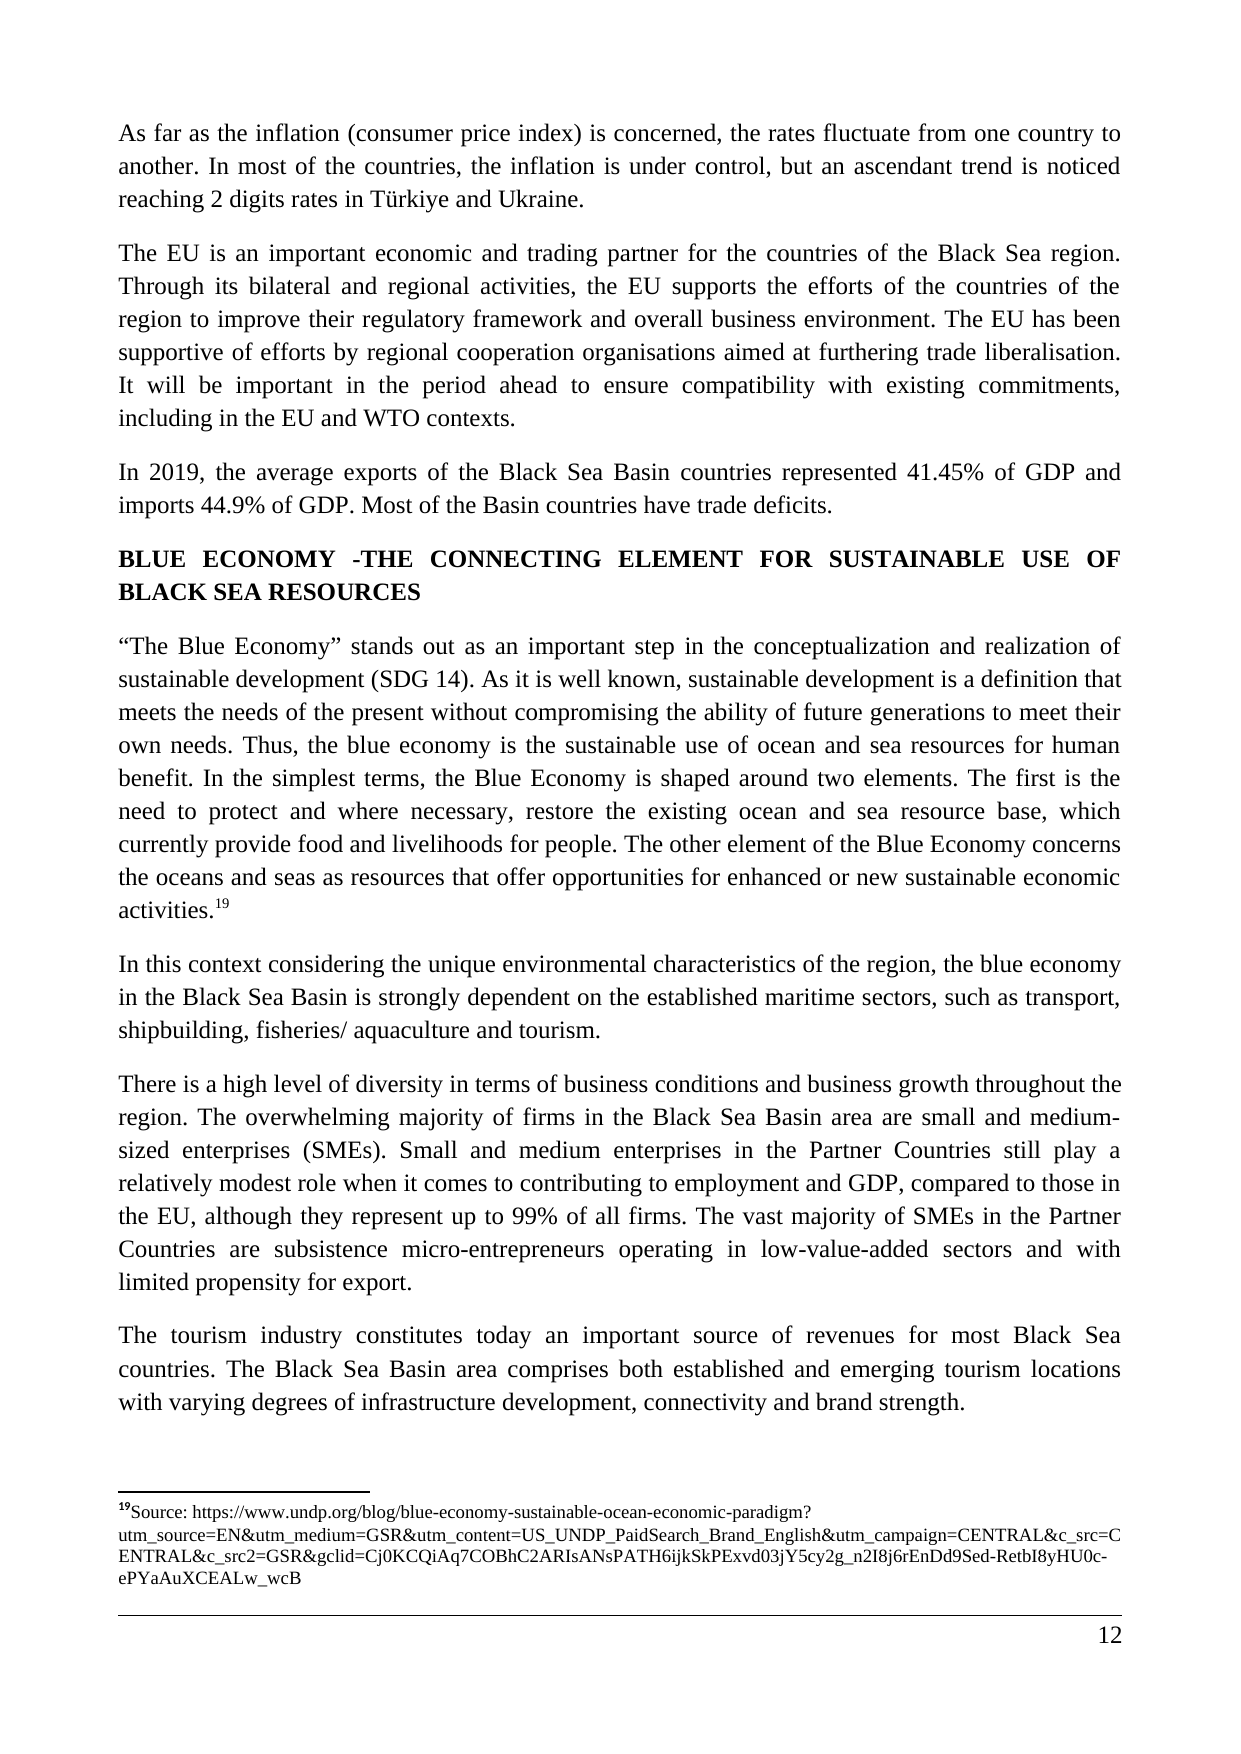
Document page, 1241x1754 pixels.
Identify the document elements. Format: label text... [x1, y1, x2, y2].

text The EU is an important economic and trading partner for the countries of the Black Sea region. Through its bilateral and regional activities, the EU supports the efforts of the countries of the region to improve their regulatory framework and overall business environment. The EU has been supportive of efforts by regional cooperation organisations aimed at furthering trade liberalisation. It will be important in the period ahead to ensure compatibility with existing commitments, including in the EU and WTO contexts. [118, 238, 1122, 432]
text As far as the inflation (consumer price index) is concerned, the rates fluctuate from one country to another. In most of the countries, the inflation is under control, but an ascendant trend is noticed reaching 2 digits rates in Türkiye and Ukraine. [118, 118, 1122, 213]
text There is a high level of diversity in terms of business conditions and business growth throughout the region. The overwhelming majority of firms in the Black Sea Basin area are small and medium-sized enterprises (SMEs). Small and medium enterprises in the Partner Countries still play a relatively modest role when it comes to contributing to employment and GDP, compared to those in the EU, although they represent up to 99% of all firms. The vast majority of SMEs in the Partner Countries are subsistence micro-entrepreneurs operating in low-value-added sectors and with limited propensity for export. [118, 1069, 1122, 1296]
text The tourism industry constitutes today an important source of revenues for most Black Sea countries. The Black Sea Basin area comprises both established and emerging tourism locations with varying degrees of infrastructure development, connectivity and brand strength. [118, 1321, 1122, 1415]
text BLUE ECONOMY -THE CONNECTING ELEMENT FOR SUSTAINABLE USE OF BLACK SEA RESOURCES [118, 544, 1122, 606]
text In this context considering the unique environmental characteristics of the region, the blue economy in the Black Sea Basin is strongly dependent on the established maritime sectors, such as transport, shipbuilding, fisheries/ aquaculture and tourism. [118, 949, 1122, 1043]
text “The Blue Economy” stands out as an important step in the conceptualization and realization of sustainable development (SDG 14). As it is well known, sustainable development is a definition that meets the needs of the present without compromising the ability of future generations to meet their own needs. Thus, the blue economy is the sustainable use of ocean and sea resources for human benefit. In the simplest terms, the Blue Economy is shaped around two elements. The first is the need to protect and where necessary, restore the existing ocean and sea resource base, which currently provide food and livelihoods for people. The other element of the Blue Economy concerns the oceans and seas as resources that offer opportunities for enhanced or new sustainable economic activities. [118, 631, 1122, 924]
text In 2019, the average exports of the Black Sea Basin countries represented 41.45% of GDP and imports 44.9% of GDP. Most of the Basin countries have trade deficits. [118, 457, 1122, 519]
